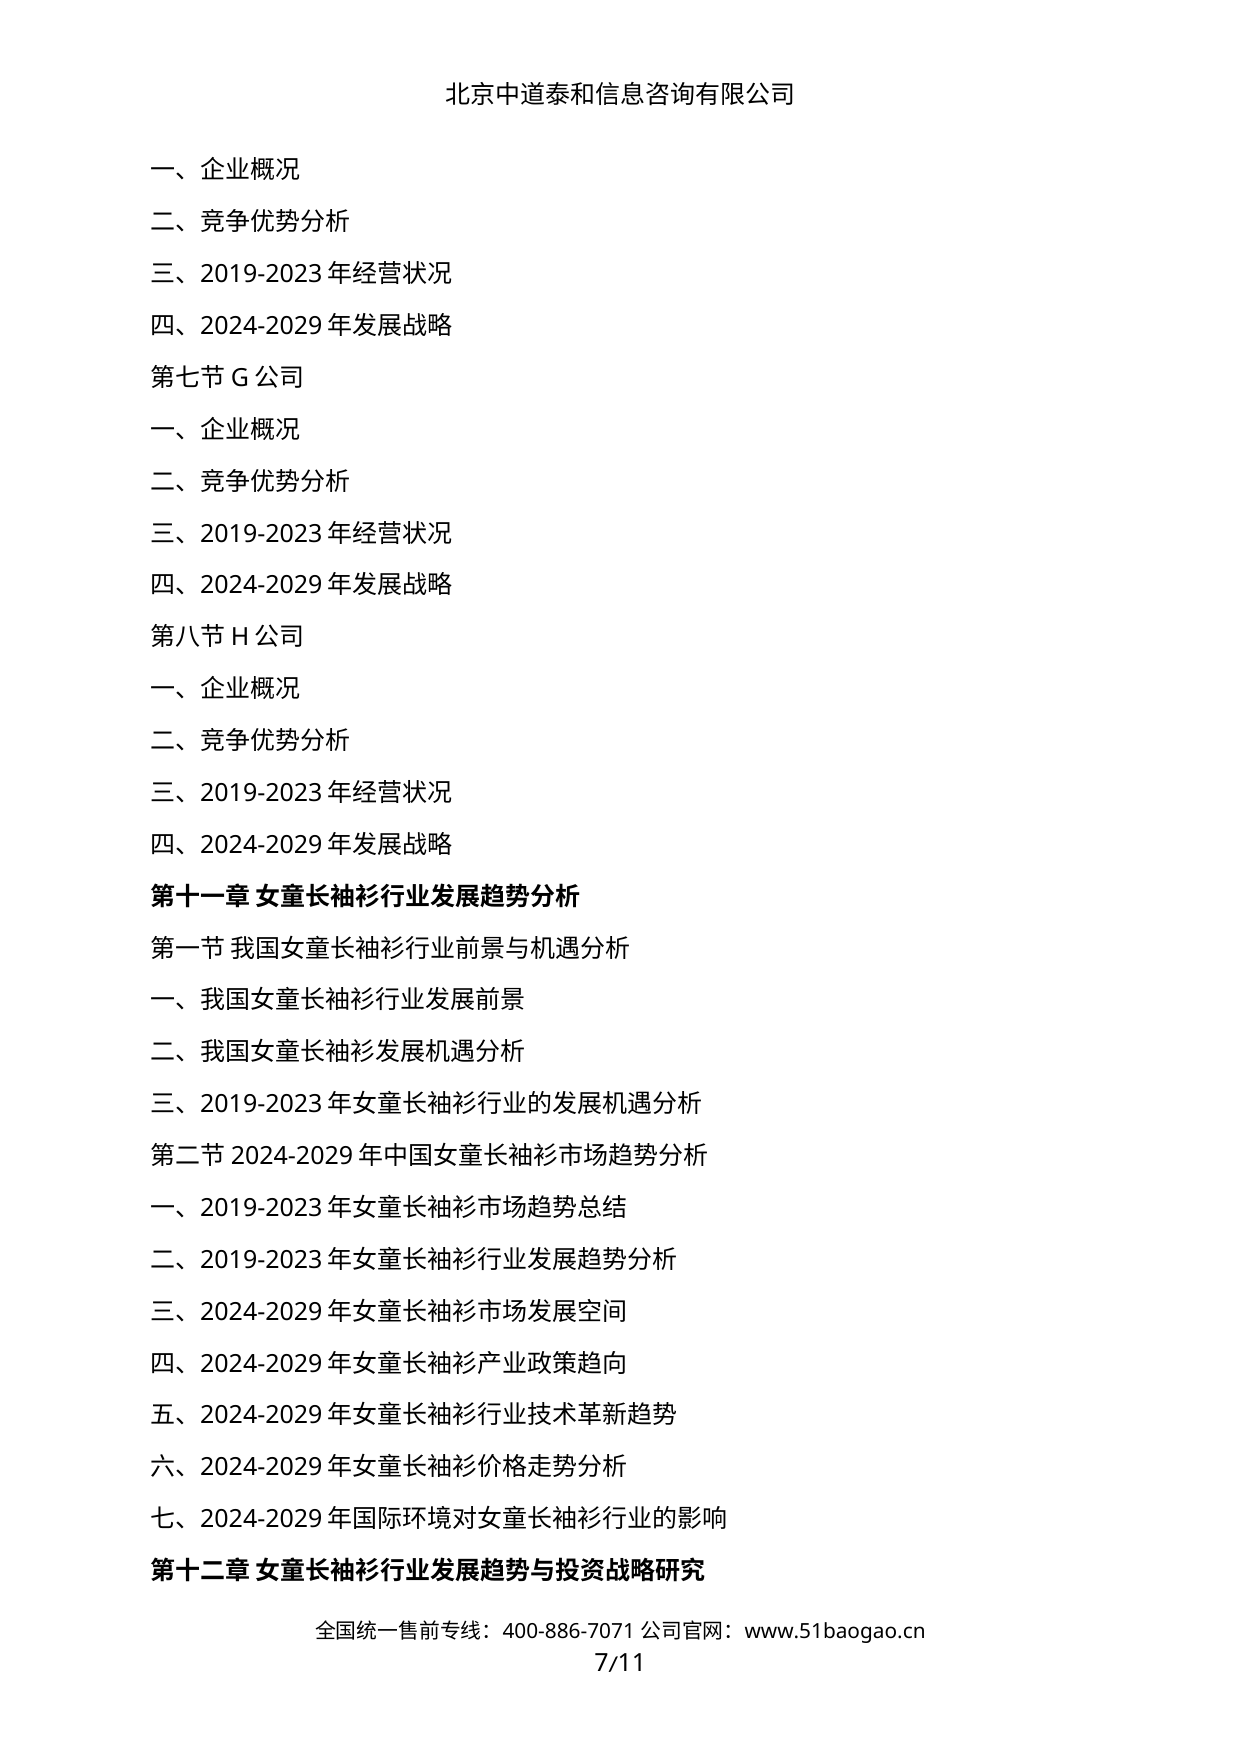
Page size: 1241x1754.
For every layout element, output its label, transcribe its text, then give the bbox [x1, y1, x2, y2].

text 三、2019-2023年经营状况 [150, 254, 1090, 290]
text 二、2019-2023年女童长袖衫行业发展趋势分析 [150, 1239, 1090, 1276]
text 一、我国女童长袖衫行业发展前景 [150, 980, 1090, 1016]
text 三、2019-2023年经营状况 [150, 513, 1090, 549]
text 第十二章 女童长袖衫行业发展趋势与投资战略研究 [150, 1551, 1090, 1587]
text 第七节 G公司 [150, 357, 1090, 394]
text 一、2019-2023年女童长袖衫市场趋势总结 [150, 1187, 1090, 1224]
text 七、2024-2029年国际环境对女童长袖衫行业的影响 [150, 1499, 1090, 1535]
text 三、2019-2023年女童长袖衫行业的发展机遇分析 [150, 1084, 1090, 1120]
text 二、竞争优势分析 [150, 721, 1090, 757]
text 二、竞争优势分析 [150, 461, 1090, 497]
text 第二节 2024-2029年中国女童长袖衫市场趋势分析 [150, 1136, 1090, 1172]
text 四、2024-2029年女童长袖衫产业政策趋向 [150, 1343, 1090, 1379]
text 第十一章 女童长袖衫行业发展趋势分析 [150, 876, 1090, 912]
text 三、2024-2029年女童长袖衫市场发展空间 [150, 1291, 1090, 1327]
text 二、竞争优势分析 [150, 202, 1090, 238]
text 四、2024-2029年发展战略 [150, 306, 1090, 342]
text 三、2019-2023年经营状况 [150, 772, 1090, 809]
text 四、2024-2029年发展战略 [150, 824, 1090, 861]
text 第一节 我国女童长袖衫行业前景与机遇分析 [150, 928, 1090, 964]
text 二、我国女童长袖衫发展机遇分析 [150, 1032, 1090, 1068]
text 第八节 H公司 [150, 617, 1090, 653]
text 四、2024-2029年发展战略 [150, 565, 1090, 601]
text 一、企业概况 [150, 409, 1090, 446]
text 一、企业概况 [150, 669, 1090, 705]
text 六、2024-2029年女童长袖衫价格走势分析 [150, 1447, 1090, 1483]
text 一、企业概况 [150, 150, 1090, 186]
text 五、2024-2029年女童长袖衫行业技术革新趋势 [150, 1395, 1090, 1431]
